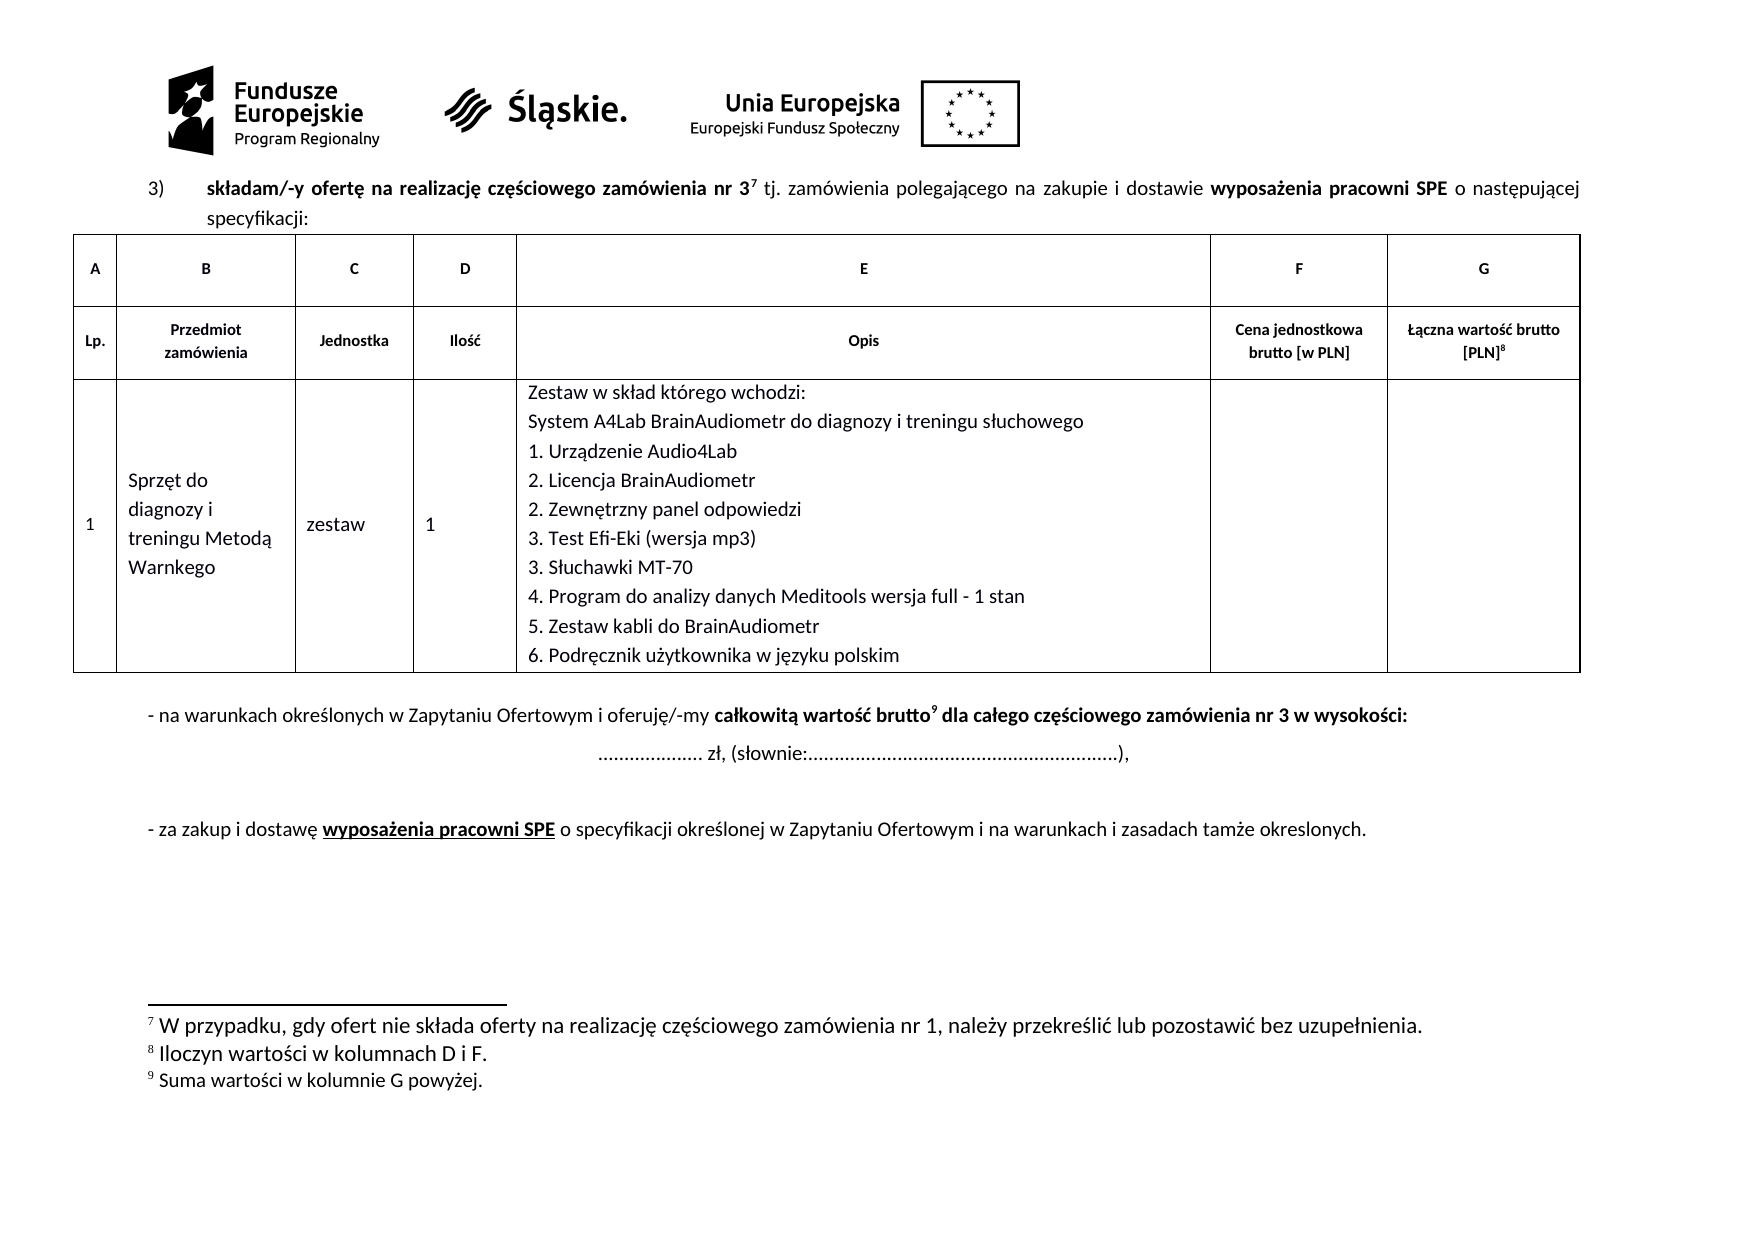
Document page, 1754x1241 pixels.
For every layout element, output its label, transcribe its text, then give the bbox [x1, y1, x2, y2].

table_cell Opis [517, 307, 1210, 378]
table_cell Łączna wartość brutto [PLN] [1388, 307, 1579, 378]
table_header E [517, 235, 1210, 306]
text - na warunkach określonych w Zapytaniu Ofertowym i oferuję/-my całkowitą wartość brutto dla całego częściowego zamówienia nr 3 w wysokości: [148, 702, 1580, 727]
table_header A [74, 235, 116, 306]
table_cell Ilość [414, 307, 516, 378]
table_header C [296, 235, 413, 306]
text .................... zł, (słownie:...........................................................), [148, 740, 1580, 766]
table_header F [1211, 235, 1387, 306]
table_cell Zestaw w skład którego wchodzi: System A4Lab BrainAudiometr do diagnozy i treningu słuchowego 1. Urządzenie Audio4Lab 2. Licencja BrainAudiometr 2. Zewnętrzny panel odpowiedzi 3. Test Efi-Eki (wersja mp3) 3. Słuchawki MT-70 4. Program do analizy danych Meditools wersja full - 1 stan 5. Zestaw kabli do BrainAudiometr 6. Podręcznik użytkownika w języku polskim [517, 380, 1210, 672]
table_cell Przedmiot zamówienia [117, 307, 295, 378]
table_cell [1211, 380, 1387, 672]
table_header D [414, 235, 516, 306]
list składam/-y ofertę na realizację częściowego zamówienia nr 3 tj. zamówienia polegającego na zakupie i dostawie wyposażenia pracowni SPE o następującej specyfikacji: [148, 176, 1580, 230]
table_cell Sprzęt do diagnozy i treningu Metodą Warnkego [117, 380, 295, 672]
table_header B [117, 235, 295, 306]
table_cell 1 [414, 380, 516, 672]
table_header G [1388, 235, 1579, 306]
table_cell Jednostka [296, 307, 413, 378]
table_cell Lp. [74, 307, 116, 378]
text - za zakup i dostawę wyposażenia pracowni SPE o specyfikacji określonej w Zapytaniu Ofertowym i na warunkach i zasadach tamże okreslonych. [148, 816, 1580, 842]
table_cell [1388, 380, 1579, 672]
picture [147, 44, 1041, 176]
table_cell zestaw [296, 380, 413, 672]
table_cell Cena jednostkowa brutto [w PLN] [1211, 307, 1387, 378]
table_cell 1 [74, 380, 116, 672]
